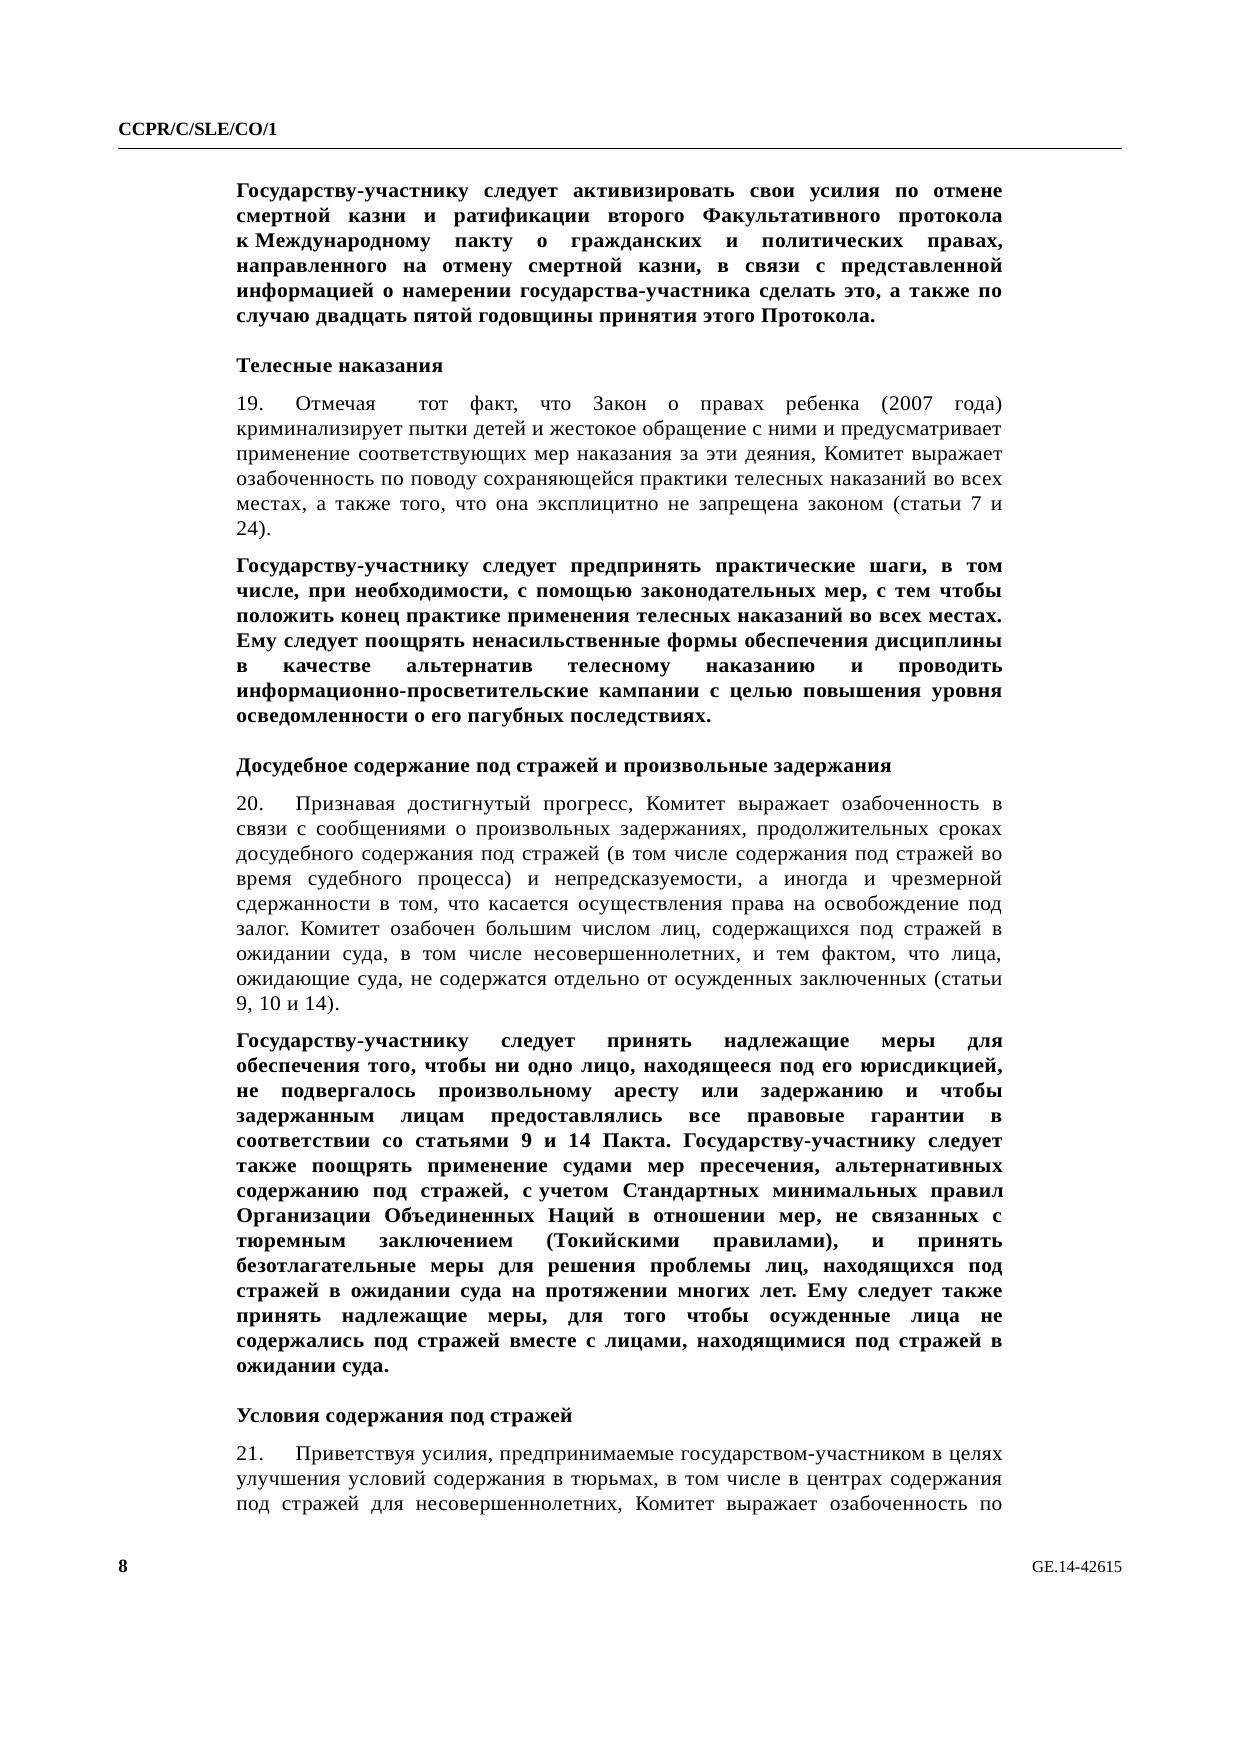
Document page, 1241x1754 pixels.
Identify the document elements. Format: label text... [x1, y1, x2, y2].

text 20. Признавая достигнутый прогресс, Комитет выражает озабоченность в связи с сообщениями о произвольных задержаниях, продолжительных сроках досудебного содержания под стражей (в том числе содержания под стражей во время судебного процесса) и непредсказуемости, а иногда и чрезмерной сдержанности в том, что касается осуществления права на освобождение под залог. Комитет озабочен большим числом лиц, содержащихся под стражей в ожидании суда, в том числе несовершеннолетних, и тем фактом, что лица, ожидающие суда, не содержатся отдельно от осужденных заключенных (статьи 9, 10 и 14). [236, 790, 1004, 1015]
text Государству-участнику следует активизировать свои усилия по отмене смертной казни и ратификации второго Факультативного протокола к Международному пакту о гражданских и политических правах, направленного на отмену смертной казни, в связи с представленной информацией о намерении государства-участника сделать это, а также по случаю двадцать пятой годовщины принятия этого Протокола. [236, 177, 1004, 327]
text 19. Отмечая тот факт, что Закон о правах ребенка (2007 года) криминализирует пытки детей и жестокое обращение с ними и предусматривает применение соответствующих мер наказания за эти деяния, Комитет выражает озабоченность по поводу сохраняющейся практики телесных наказаний во всех местах, а также того, что она эксплицитно не запрещена законом (статьи 7 и 24). [236, 390, 1004, 540]
text Государству-участнику следует предпринять практические шаги, в том числе, при необходимости, с помощью законодательных мер, с тем чтобы положить конец практике применения телесных наказаний во всех местах. Ему следует поощрять ненасильственные формы обеспечения дисциплины в качестве альтернатив телесному наказанию и проводить информационно-просветительские кампании с целью повышения уровня осведомленности о его пагубных последствиях. [236, 552, 1004, 727]
text Телесные наказания [118, 352, 1004, 377]
text Условия содержания под стражей [118, 1402, 1004, 1427]
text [236, 1440, 1004, 1515]
text Досудебное содержание под стражей и произвольные задержания [118, 752, 1004, 777]
text Государству-участнику следует принять надлежащие меры для обеспечения того, чтобы ни одно лицо, находящееся под его юрисдикцией, не подвергалось произвольному аресту или задержанию и чтобы задержанным лицам предоставлялись все правовые гарантии в соответствии со статьями 9 и 14 Пакта. Государству-участнику следует также поощрять применение судами мер пресечения, альтернативных содержанию под стражей, с учетом Стандартных минимальных правил Организации Объединенных Наций в отношении мер, не связанных с тюремным заключением (Токийскими правилами), и принять безотлагательные меры для решения проблемы лиц, находящихся под стражей в ожидании суда на протяжении многих лет. Ему следует также принять надлежащие меры, для того чтобы осужденные лица не содержались под стражей вместе с лицами, находящимися под стражей в ожидании суда. [236, 1027, 1004, 1377]
